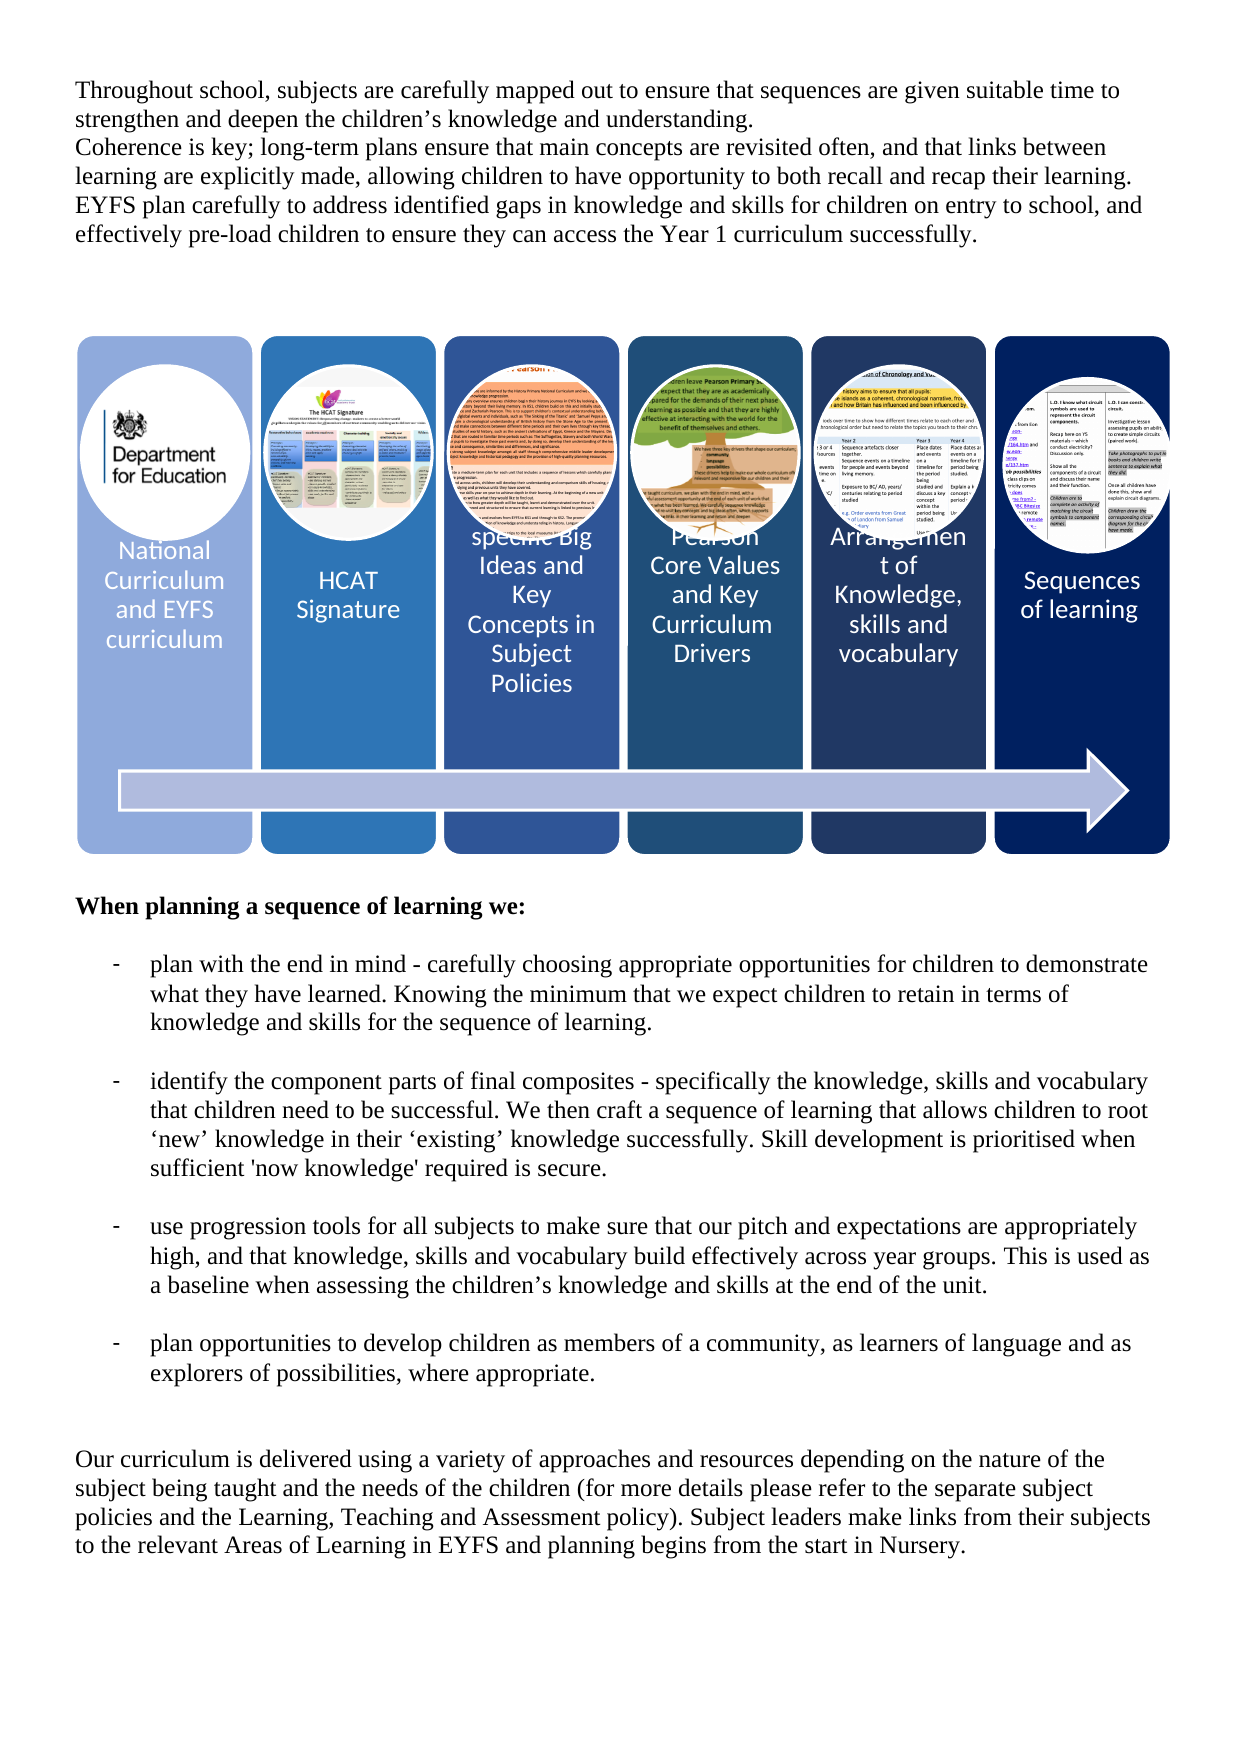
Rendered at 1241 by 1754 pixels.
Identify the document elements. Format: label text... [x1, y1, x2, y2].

picture [83, 368, 247, 537]
list plan with the end in mind - carefully choosing appropriate opportunities for children to demonstrate what they have learned. Knowing the minimum that we expect children to retain in terms of knowledge and skills for the sequence of learning. [112, 948, 1165, 1036]
text When planning a sequence of learning we: [75, 891, 1165, 919]
picture [817, 368, 980, 537]
picture [634, 368, 797, 537]
text Coherence is key; long-term plans ensure that main concepts are revisited often, and that links between learning are explicitly made, allowing children to have opportunity to both recall and recap their learning. [75, 132, 1165, 190]
text EYFS plan carefully to address identified gaps in knowledge and skills for children on entry to school, and effectively pre-load children to ensure they can access the Year 1 curriculum successfully. [75, 190, 1165, 247]
picture [450, 368, 614, 537]
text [75, 75, 1165, 132]
picture [1006, 381, 1169, 550]
text Our curriculum is delivered using a variety of approaches and resources depending on the nature of the subject being taught and the needs of the children (for more details please refer to the separate subject policies and the Learning, Teaching and Assessment policy). Subject leaders make links from their subjects to the relevant Areas of Learning in EYFS and planning begins from the start in Nursery. [75, 1444, 1165, 1559]
list plan opportunities to develop children as members of a community, as learners of language and as explorers of possibilities, where appropriate. [112, 1327, 1165, 1387]
list identify the component parts of final composites - specifically the knowledge, skills and vocabulary that children need to be successful. We then craft a sequence of learning that allows children to root ‘new’ knowledge in their ‘existing’ knowledge successfully. Skill development is prioritised when sufficient 'now knowledge' required is secure. [112, 1065, 1165, 1182]
picture [267, 368, 430, 537]
list use progression tools for all subjects to make sure that our pitch and expectations are appropriately high, and that knowledge, skills and vocabulary build effectively across year groups. This is used as a baseline when assessing the children’s knowledge and skills at the end of the unit. [112, 1211, 1165, 1298]
